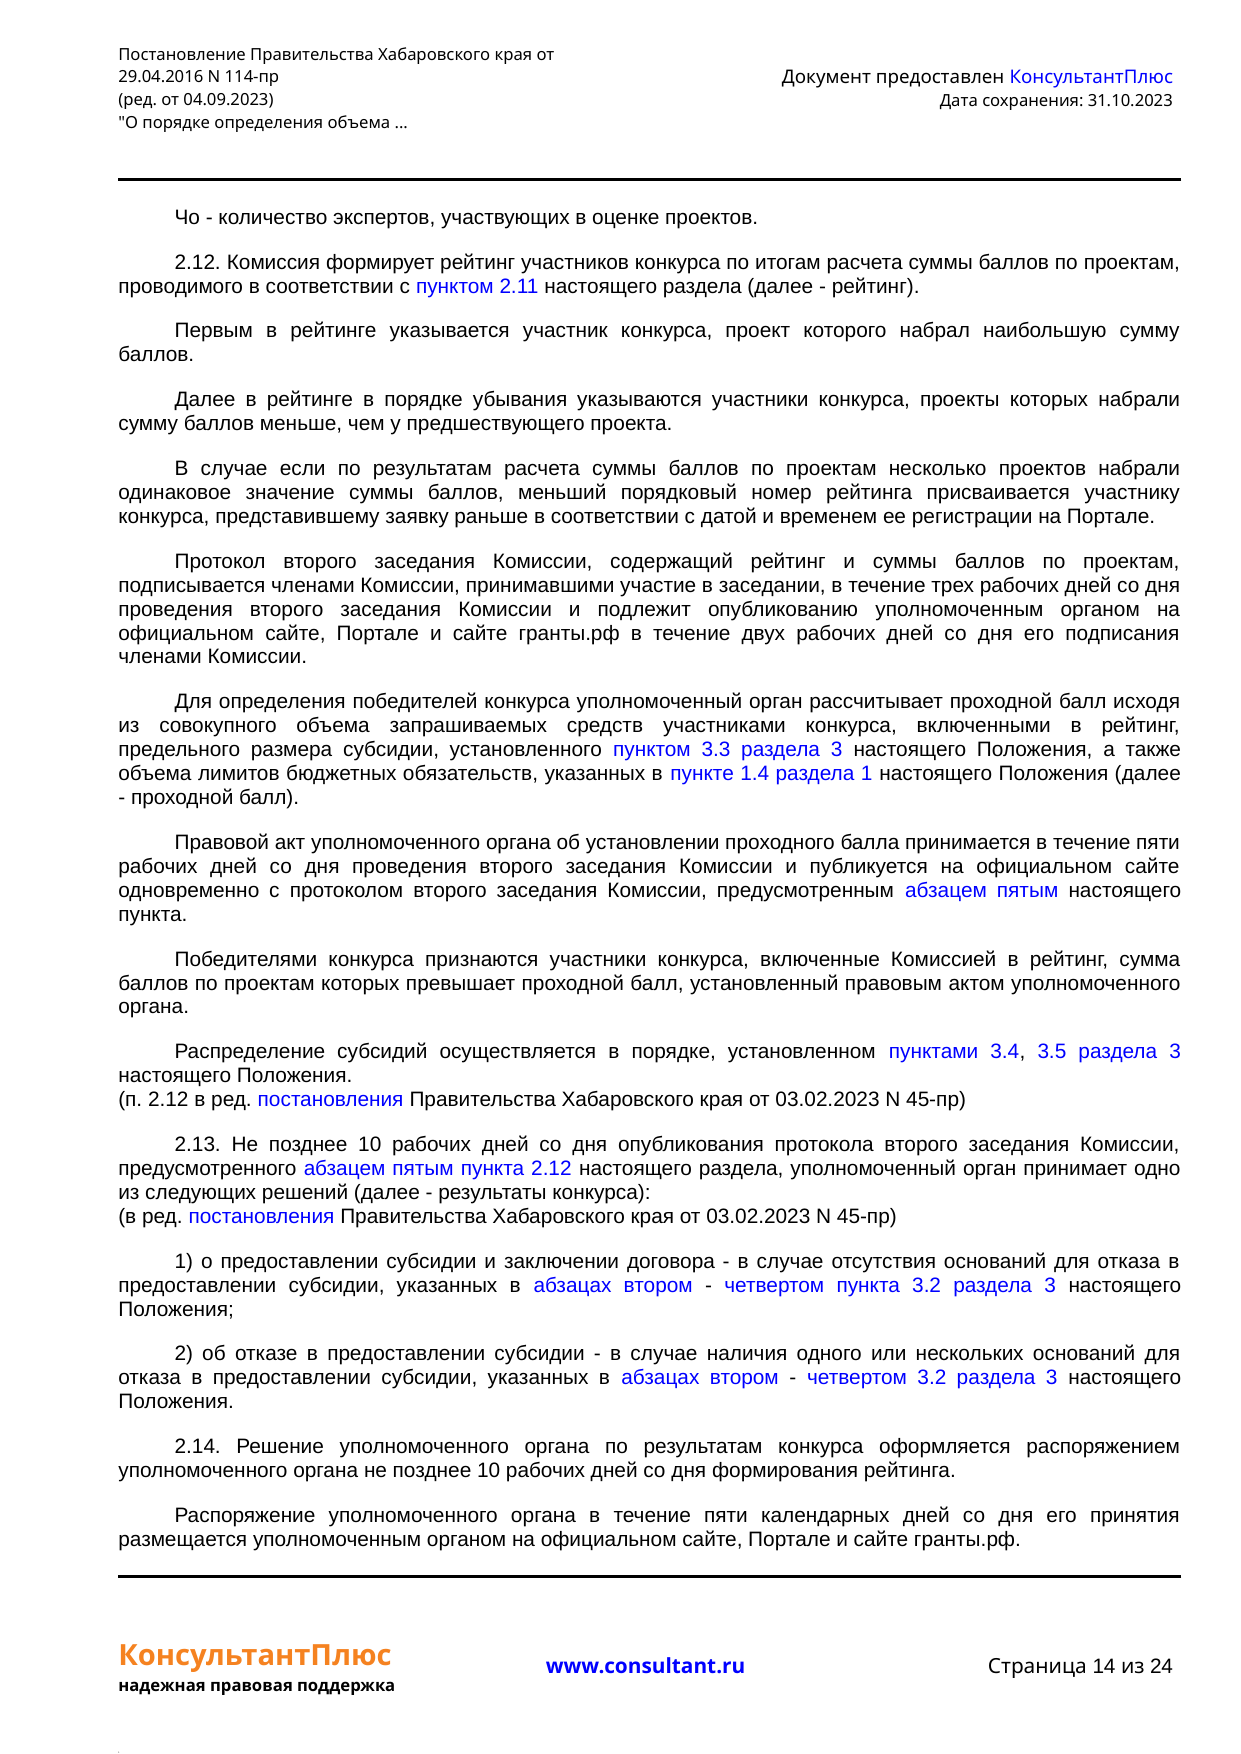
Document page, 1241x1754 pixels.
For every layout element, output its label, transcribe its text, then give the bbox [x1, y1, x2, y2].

text Победителями конкурса признаются участники конкурса, включенные Комиссией в рейтинг, сумма баллов по проектам которых превышает проходной балл, установленный правовым актом уполномоченного органа. [118, 946, 1181, 1018]
text 2.12. Комиссия формирует рейтинг участников конкурса по итогам расчета суммы баллов по проектам, проводимого в соответствии с пунктом 2.11 настоящего раздела (далее - рейтинг). [118, 249, 1181, 297]
text В случае если по результатам расчета суммы баллов по проектам несколько проектов набрали одинаковое значение суммы баллов, меньший порядковый номер рейтинга присваивается участнику конкурса, представившему заявку раньше в соответствии с датой и временем ее регистрации на Портале. [118, 456, 1181, 528]
text 2.14. Решение уполномоченного органа по результатам конкурса оформляется распоряжением уполномоченного органа не позднее 10 рабочих дней со дня формирования рейтинга. [118, 1434, 1181, 1482]
text Первым в рейтинге указывается участник конкурса, проект которого набрал наибольшую сумму баллов. [118, 318, 1181, 366]
text (п. 2.12 в ред. постановления Правительства Хабаровского края от 03.02.2023 N 45-пр) [118, 1087, 1181, 1111]
text Правовой акт уполномоченного органа об установлении проходного балла принимается в течение пяти рабочих дней со дня проведения второго заседания Комиссии и публикуется на официальном сайте одновременно с протоколом второго заседания Комиссии, предусмотренным абзацем пятым настоящего пункта. [118, 830, 1181, 926]
text 1) о предоставлении субсидии и заключении договора - в случае отсутствия оснований для отказа в предоставлении субсидии, указанных в абзацах втором - четвертом пункта 3.2 раздела 3 настоящего Положения; [118, 1248, 1181, 1320]
text 2.13. Не позднее 10 рабочих дней со дня опубликования протокола второго заседания Комиссии, предусмотренного абзацем пятым пункта 2.12 настоящего раздела, уполномоченный орган принимает одно из следующих решений (далее - результаты конкурса): [118, 1132, 1181, 1204]
text Распоряжение уполномоченного органа в течение пяти календарных дней со дня его принятия размещается уполномоченным органом на официальном сайте, Портале и сайте гранты.рф. [118, 1503, 1181, 1551]
text Далее в рейтинге в порядке убывания указываются участники конкурса, проекты которых набрали сумму баллов меньше, чем у предшествующего проекта. [118, 387, 1181, 435]
text 2) об отказе в предоставлении субсидии - в случае наличия одного или нескольких оснований для отказа в предоставлении субсидии, указанных в абзацах втором - четвертом 3.2 раздела 3 настоящего Положения. [118, 1341, 1181, 1413]
text Чо - количество экспертов, участвующих в оценке проектов. [118, 205, 1181, 229]
text (в ред. постановления Правительства Хабаровского края от 03.02.2023 N 45-пр) [118, 1204, 1181, 1228]
text Для определения победителей конкурса уполномоченный орган рассчитывает проходной балл исходя из совокупного объема запрашиваемых средств участниками конкурса, включенными в рейтинг, предельного размера субсидии, установленного пунктом 3.3 раздела 3 настоящего Положения, а также объема лимитов бюджетных обязательств, указанных в пункте 1.4 раздела 1 настоящего Положения (далее - проходной балл). [118, 689, 1181, 809]
text Протокол второго заседания Комиссии, содержащий рейтинг и суммы баллов по проектам, подписывается членами Комиссии, принимавшими участие в заседании, в течение трех рабочих дней со дня проведения второго заседания Комиссии и подлежит опубликованию уполномоченным органом на официальном сайте, Портале и сайте гранты.рф в течение двух рабочих дней со дня его подписания членами Комиссии. [118, 548, 1181, 668]
text Распределение субсидий осуществляется в порядке, установленном пунктами 3.4, 3.5 раздела 3 настоящего Положения. [118, 1039, 1181, 1087]
